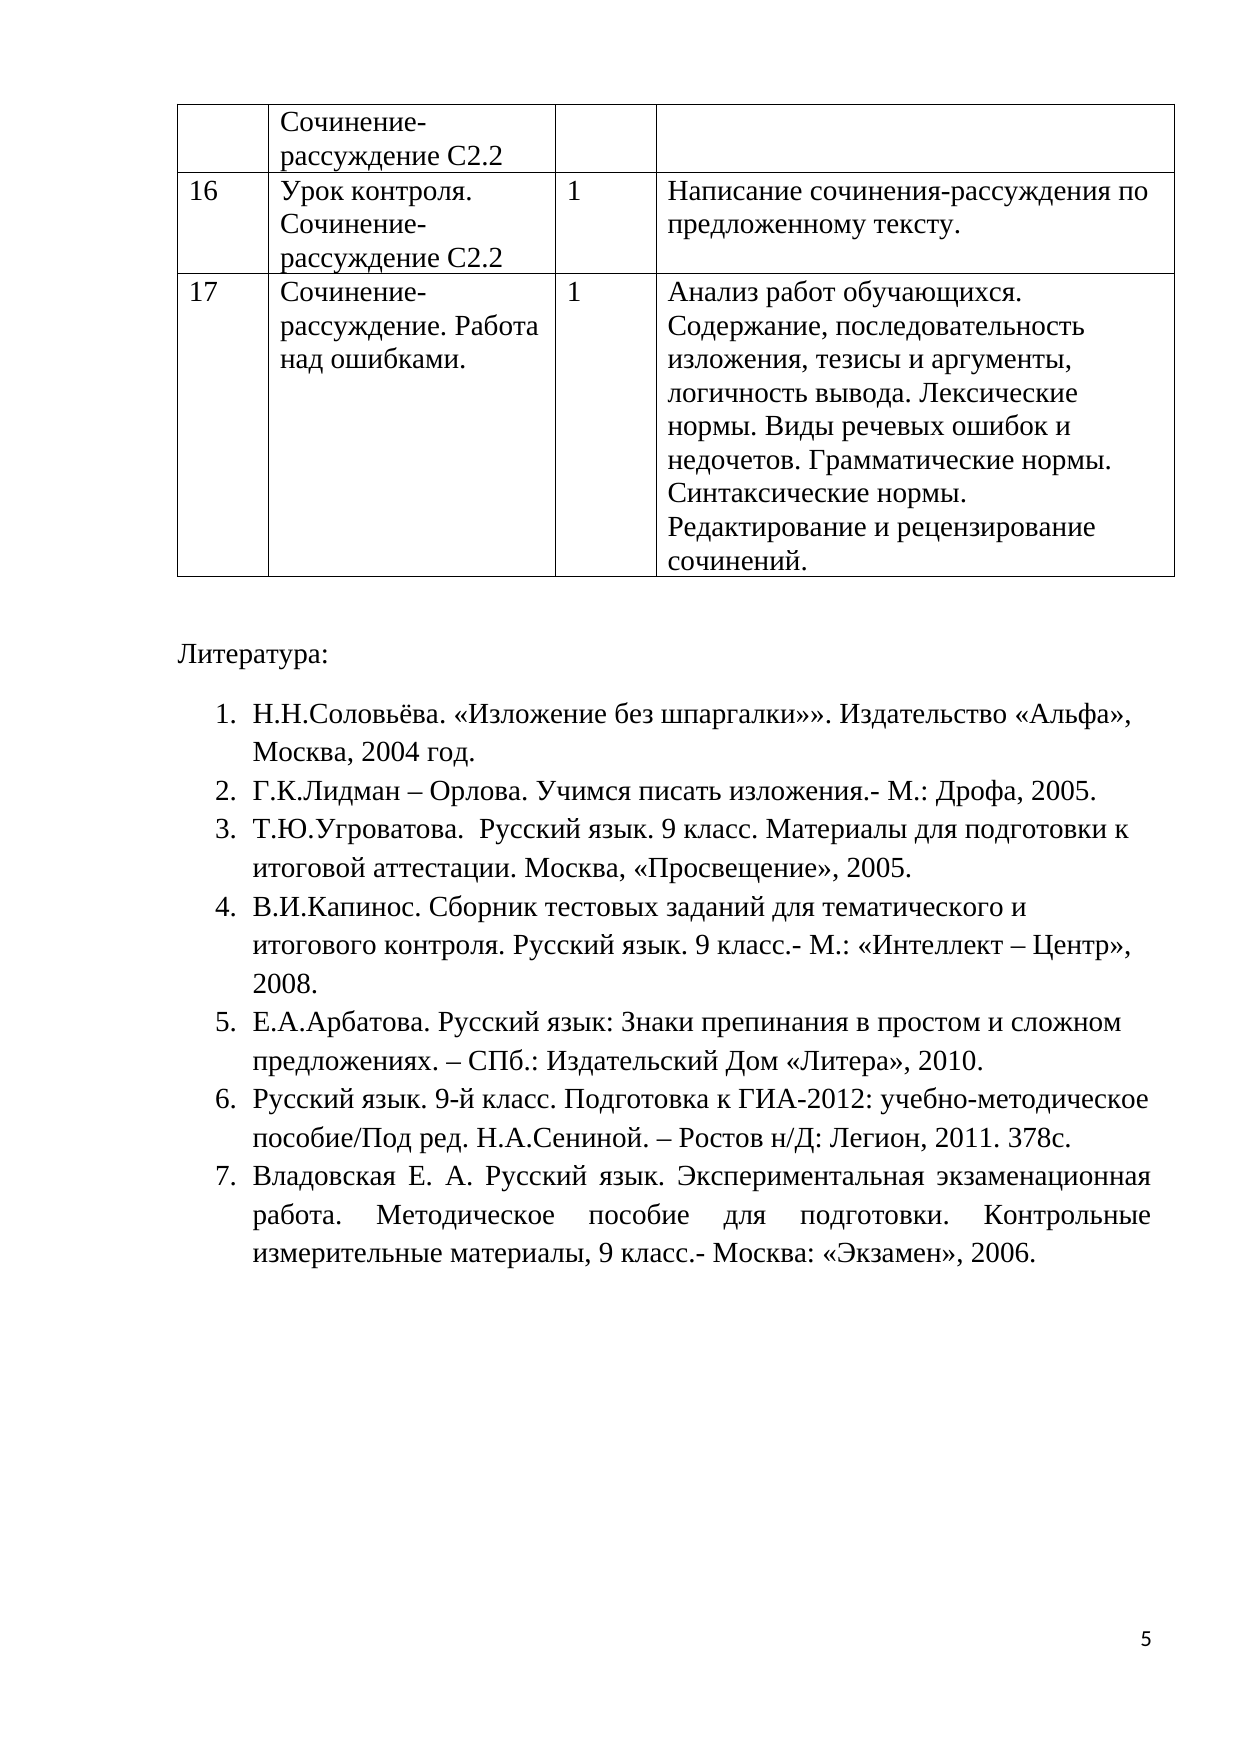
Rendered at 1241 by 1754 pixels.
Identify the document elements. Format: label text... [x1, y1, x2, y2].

table_cell 1 [556, 105, 656, 172]
table_cell Урок контроля. Сочинение-рассуждение С2.2 [269, 173, 555, 273]
table_cell Сочинение-рассуждение. Работа над ошибками. [269, 274, 555, 576]
list Т.Ю.Угроватова. Русский язык. 9 класс. Материалы для подготовки к итоговой аттестации. Москва, «Просвещение», 2005. [215, 812, 1152, 884]
list Г.К.Лидман – Орлова. Учимся писать изложения.- М.: Дрофа, 2005. [215, 773, 1152, 807]
list Н.Н.Соловьёва. «Изложение без шпаргалки»». Издательство «Альфа», Москва, 2004 год. [215, 696, 1152, 768]
table_cell 15 [178, 105, 268, 172]
table_cell 16 [178, 173, 268, 273]
table_cell 1 [556, 173, 656, 273]
list Е.А.Арбатова. Русский язык: Знаки препинания в простом и сложном предложениях. – СПб.: Издательский Дом «Литера», 2010. [215, 1004, 1152, 1076]
table_cell Написание сочинения-рассуждения по предложенному тексту. [657, 173, 1174, 273]
table_cell 17 [178, 274, 268, 576]
table_cell 1 [556, 274, 656, 576]
list Владовская Е. А. Русский язык. Экспериментальная экзаменационная работа. Методическое пособие для подготовки. Контрольные измерительные материалы, 9 класс.- Москва: «Экзамен», 2006. [215, 1158, 1152, 1269]
list В.И.Капинос. Сборник тестовых заданий для тематического и итогового контроля. Русский язык. 9 класс.- М.: «Интеллект – Центр», 2008. [215, 889, 1152, 999]
table_cell Анализ работ обучающихся. Содержание, последовательность изложения, тезисы и аргументы, логичность вывода. Лексические нормы. Виды речевых ошибок и недочетов. Грамматические нормы. Синтаксические нормы. Редактирование и рецензирование сочинений. [657, 274, 1174, 576]
text Литература: [177, 637, 1152, 670]
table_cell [657, 105, 1174, 172]
list Русский язык. 9-й класс. Подготовка к ГИА-2012: учебно-методическое пособие/Под ред. Н.А.Сениной. – Ростов н/Д: Легион, 2011. 378с. [215, 1081, 1152, 1153]
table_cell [269, 105, 555, 172]
